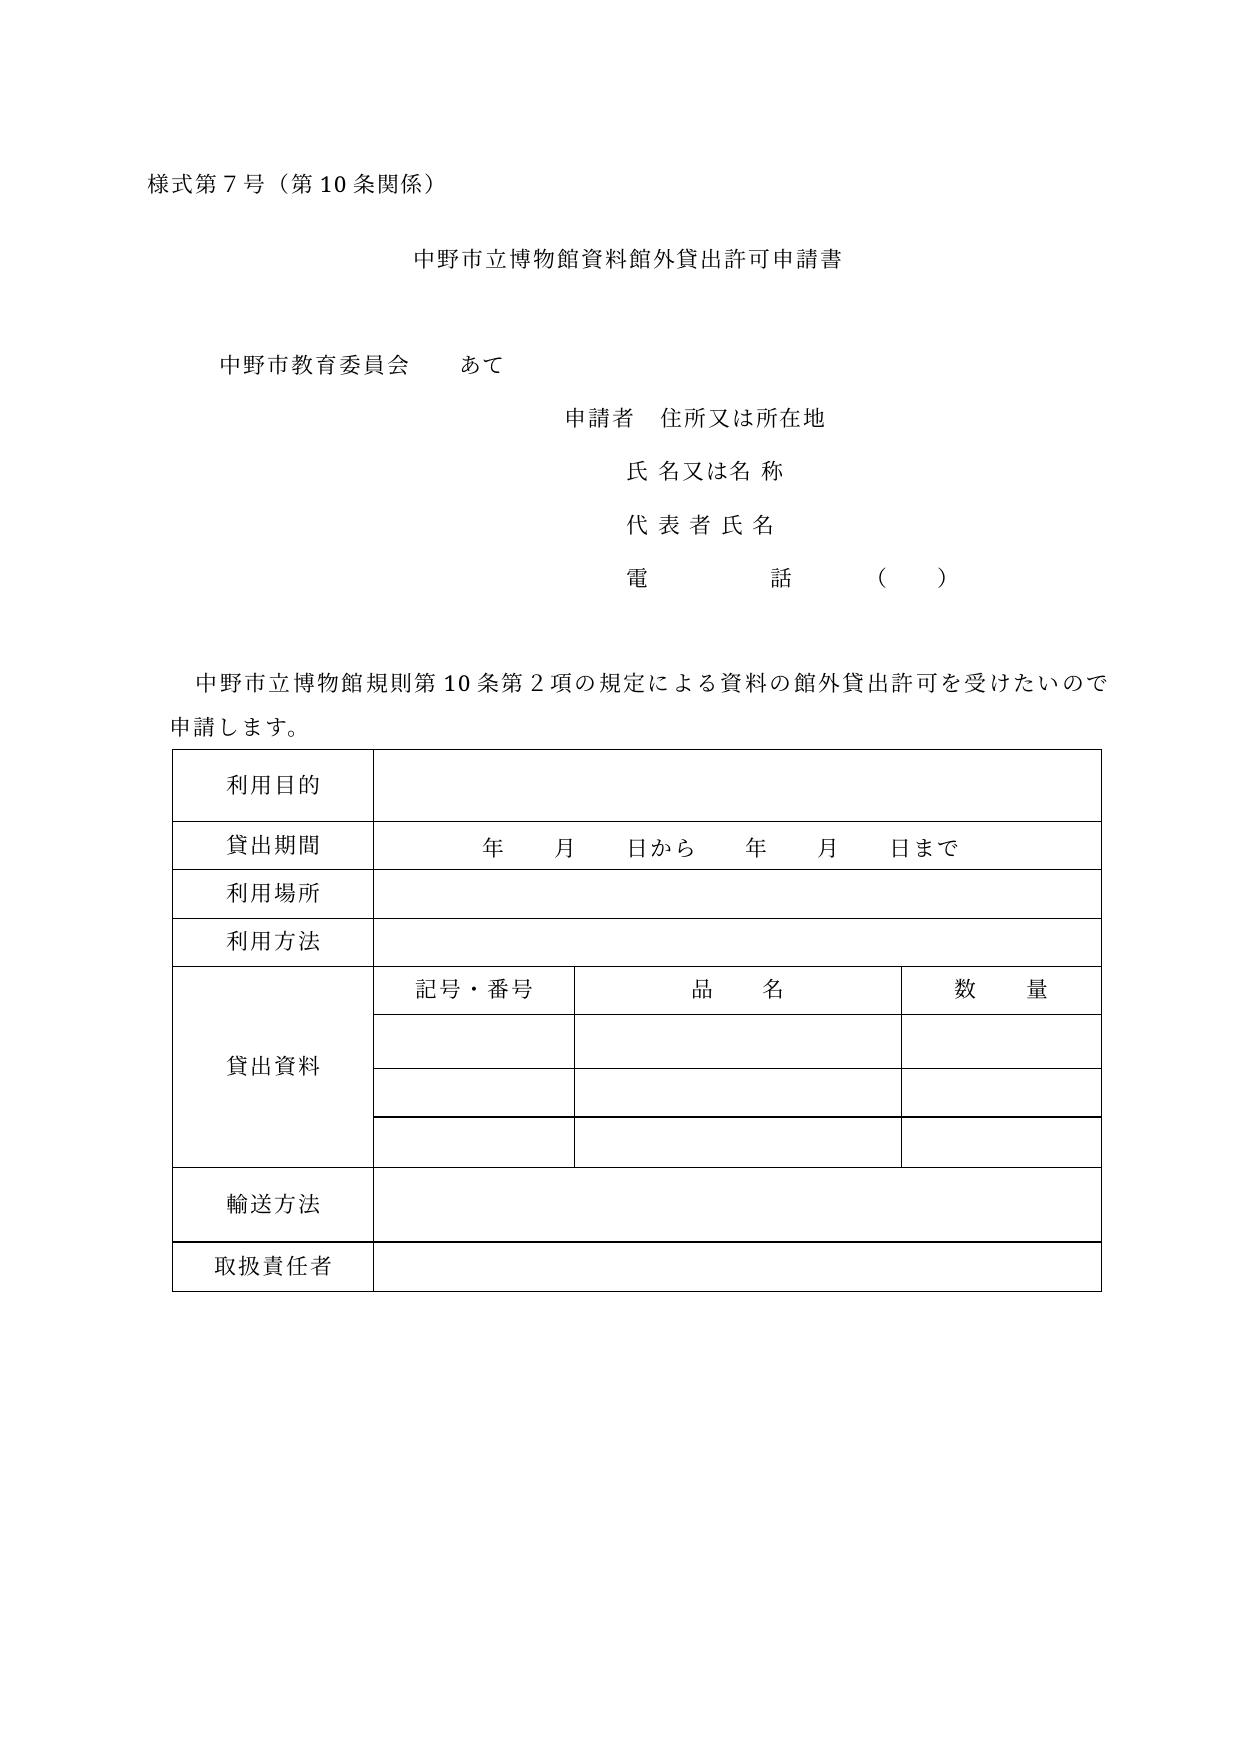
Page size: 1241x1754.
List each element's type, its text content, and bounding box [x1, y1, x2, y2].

table_cell 品 名 [575, 967, 901, 1014]
table_cell [374, 870, 1101, 917]
text 様式第７号（第10条関係） [148, 164, 1108, 202]
table_cell [902, 1015, 1101, 1068]
table_header [374, 750, 1101, 821]
text 代 表 者 氏 名 [148, 505, 1108, 542]
table_cell [575, 1118, 901, 1167]
text 電 話 （ ） [148, 558, 1108, 596]
table_cell [902, 1118, 1101, 1167]
table_cell 利用方法 [173, 919, 373, 966]
table_cell [374, 919, 1101, 966]
text 申請者 住所又は所在地 [148, 398, 1108, 436]
table_cell [374, 1069, 574, 1116]
text 氏 名又は名 称 [148, 452, 1108, 489]
text 中野市立博物館規則第10条第２項の規定による資料の館外貸出許可を受けたいので申請します。 [169, 664, 1108, 744]
table_cell [374, 1243, 1101, 1291]
table_cell [575, 1015, 901, 1068]
table_cell [902, 1069, 1101, 1116]
table_cell 貸出期間 [173, 822, 373, 869]
table_cell 貸出資料 [173, 967, 373, 1167]
table_cell 記号・番号 [374, 967, 574, 1014]
table_header 利用目的 [173, 750, 373, 821]
text 中野市教育委員会 あて [148, 345, 1108, 383]
text 中野市立博物館資料館外貸出許可申請書 [148, 239, 1108, 277]
table_cell 利用場所 [173, 870, 373, 917]
table_cell [575, 1069, 901, 1116]
table_cell 数 量 [902, 967, 1101, 1014]
table_cell 年 月 日から 年 月 日まで [374, 822, 1101, 869]
table_cell [374, 1015, 574, 1068]
table_cell [374, 1168, 1101, 1241]
table_cell [374, 1118, 574, 1167]
table_cell 輸送方法 [173, 1168, 373, 1241]
table_cell 取扱責任者 [173, 1243, 373, 1291]
